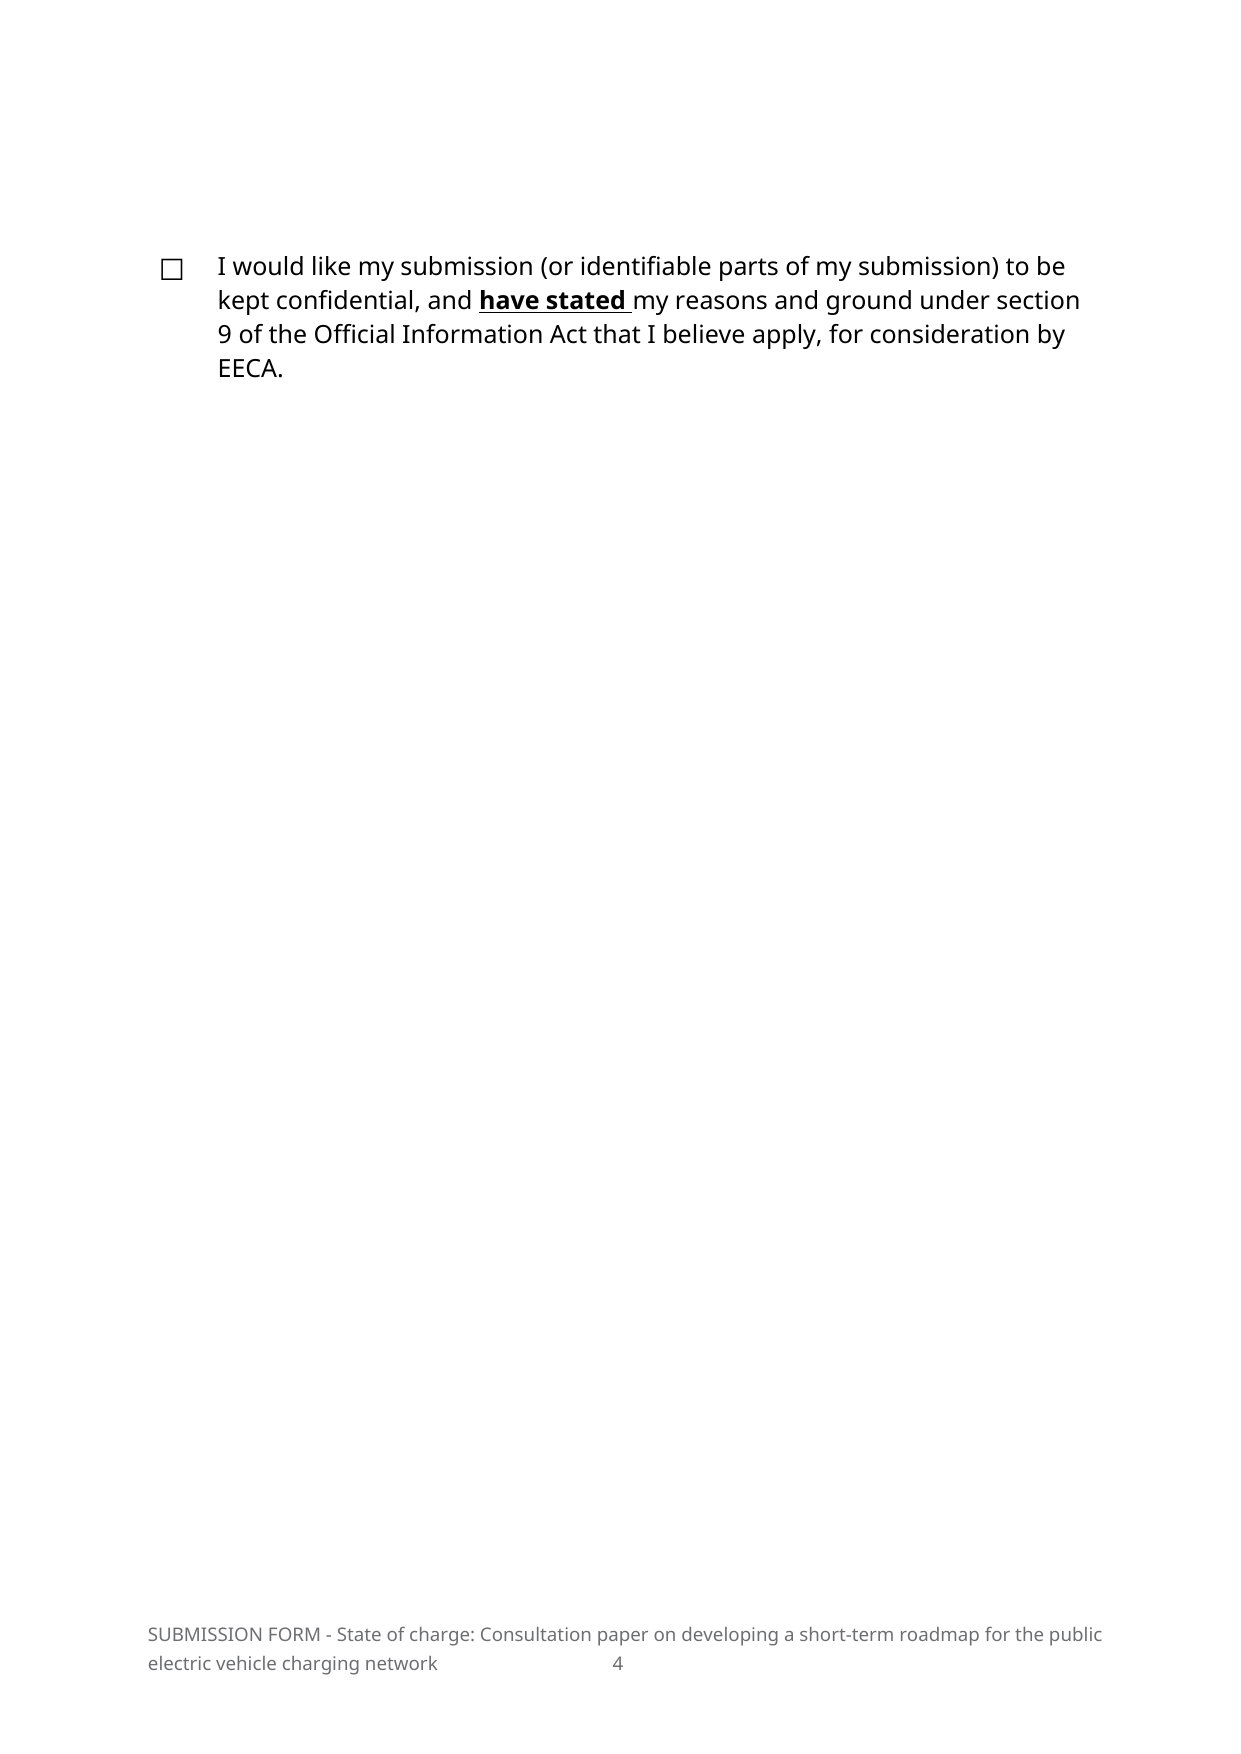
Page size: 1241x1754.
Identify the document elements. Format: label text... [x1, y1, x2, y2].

table_header I would like my submission (or identifiable parts of my submission) to be kept confidential, and have stated my reasons and ground under section 9 of the Official Information Act that I believe apply, for consideration by EECA. [206, 236, 1097, 413]
table_header [147, 236, 206, 413]
